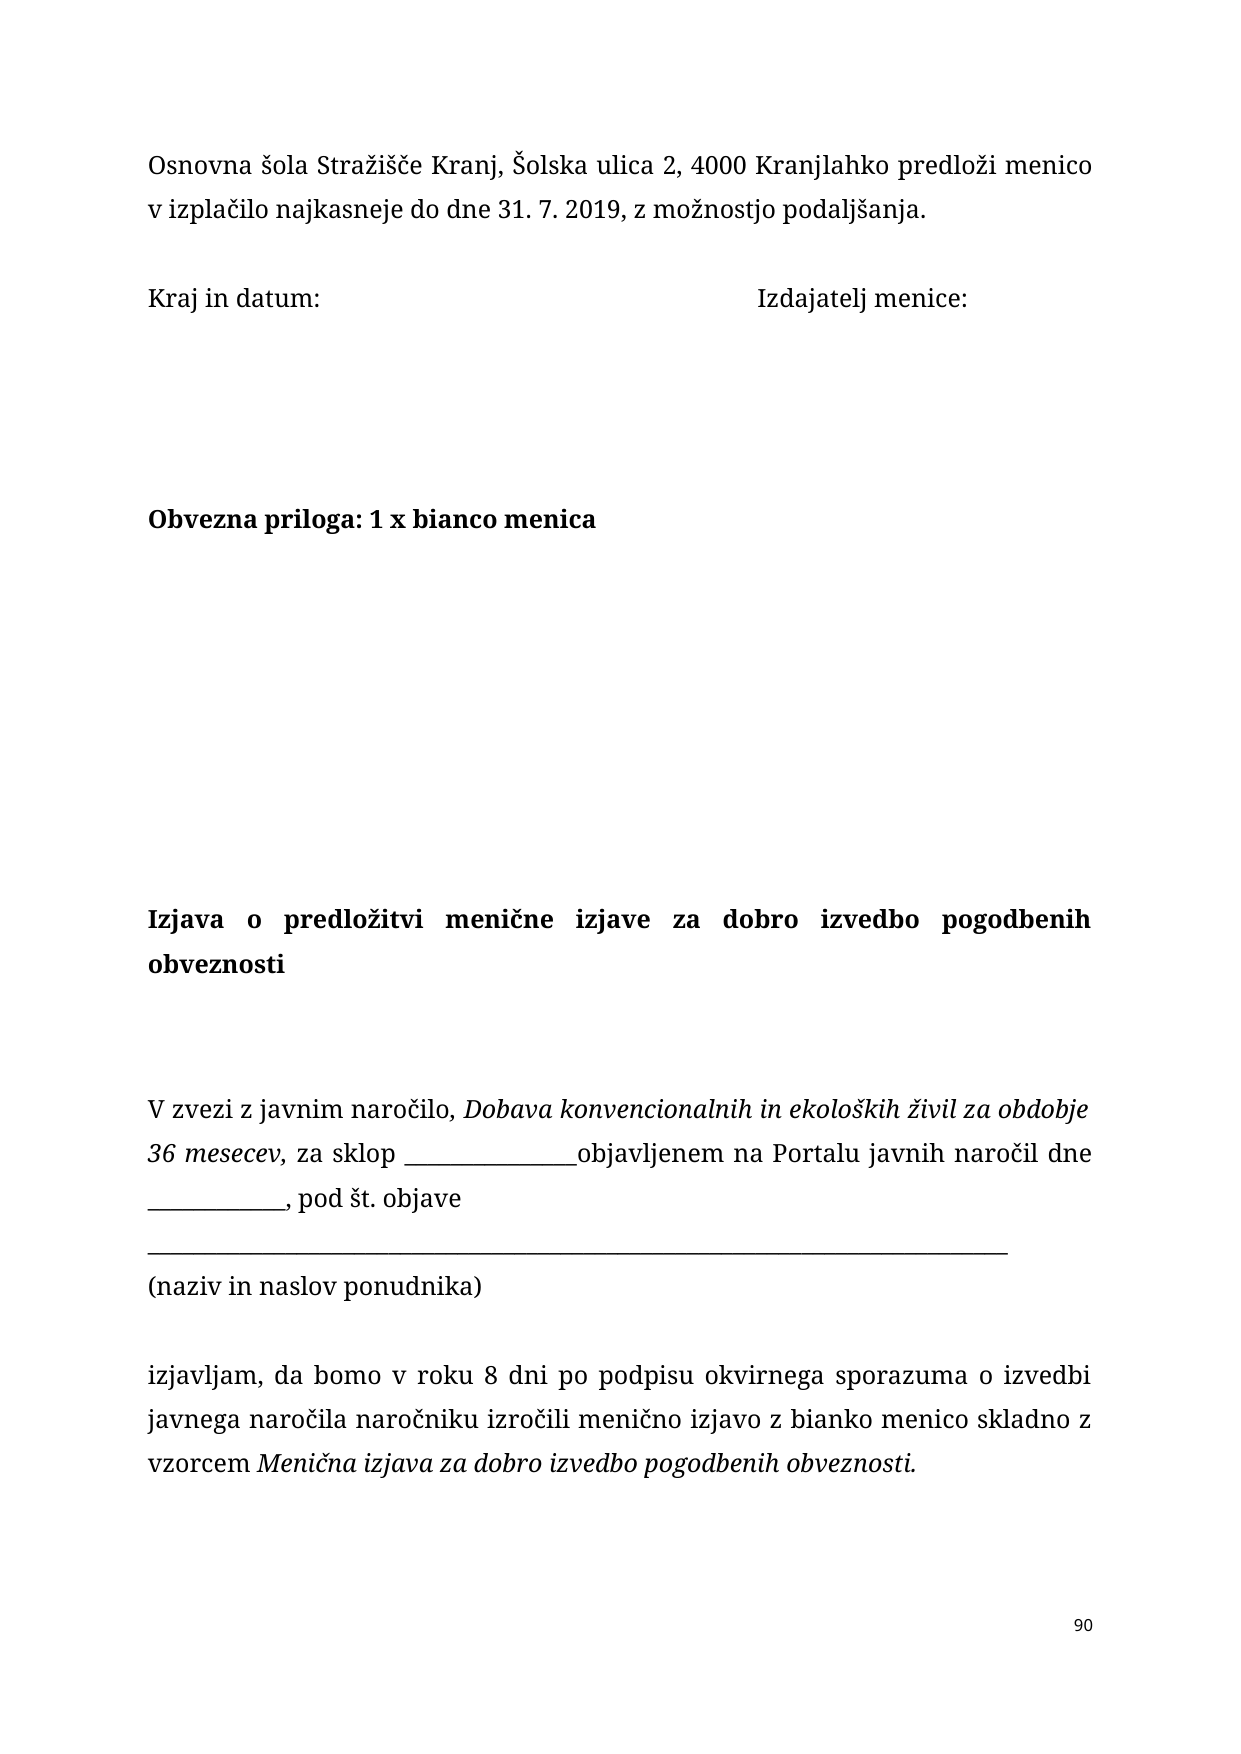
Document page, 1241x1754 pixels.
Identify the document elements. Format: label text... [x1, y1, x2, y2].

text ___________________________________________________________________________ [148, 1224, 1093, 1259]
subtitle Izjava o predložitvi menične izjave za dobro izvedbo pogodbenih obveznosti [148, 902, 1093, 981]
text izjavljam, da bomo v roku 8 dni po podpisu okvirnega sporazuma o izvedbi javnega naročila naročniku izročili menično izjavo z bianko menico skladno z vzorcem Menična izjava za dobro izvedbo pogodbenih obveznosti. [148, 1357, 1093, 1480]
text Kraj in datum: Izdajatelj menice: [148, 280, 1093, 314]
text V zvezi z javnim naročilo, Dobava konvencionalnih in ekoloških živil za obdobje 36 mesecev, za sklop _______________objavljenem na Portalu javnih naročil dne ____________, pod št. objave [148, 1092, 1093, 1214]
text Osnovna šola Stražišče Kranj, Šolska ulica 2, 4000 Kranjlahko predloži menico v izplačilo najkasneje do dne 31. 7. 2019, z možnostjo podaljšanja. [148, 148, 1093, 226]
text (naziv in naslov ponudnika) [148, 1269, 1093, 1303]
text Obvezna priloga: 1 x bianco menica [148, 502, 1093, 536]
